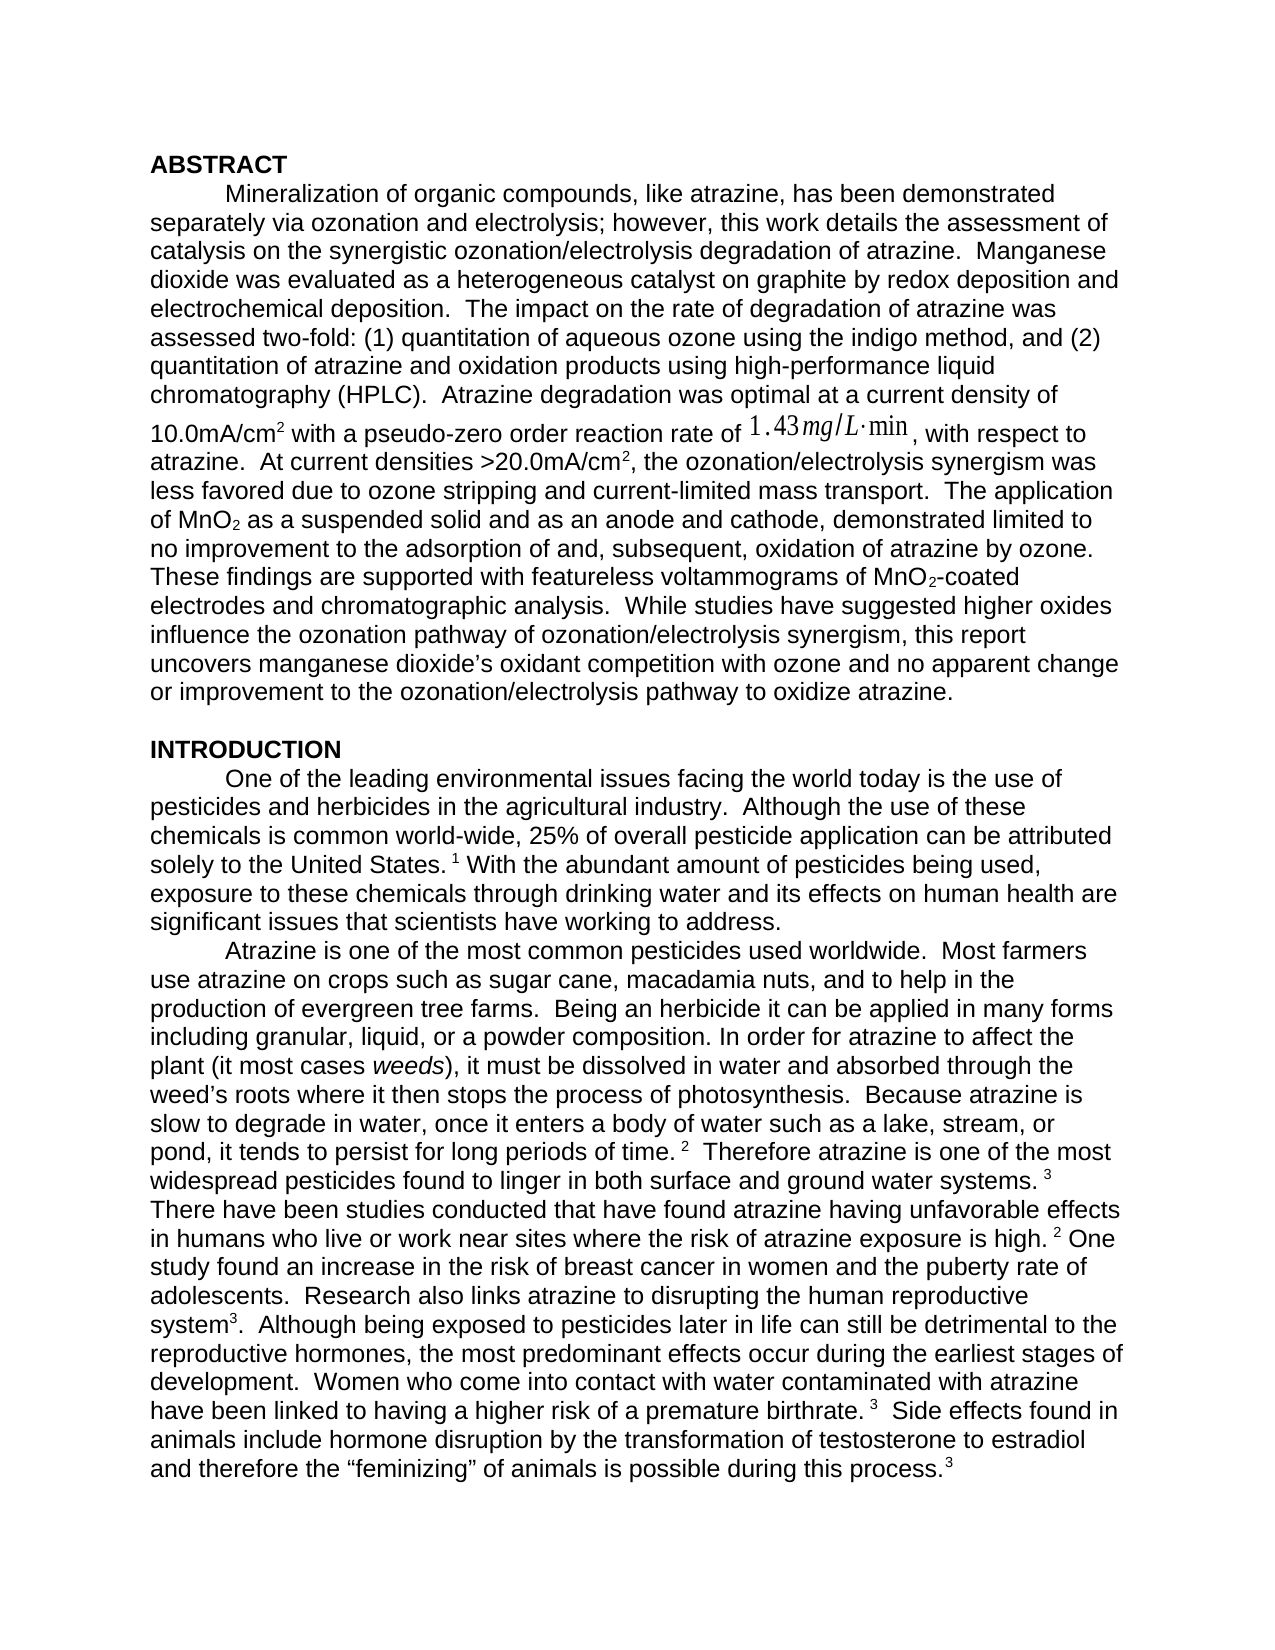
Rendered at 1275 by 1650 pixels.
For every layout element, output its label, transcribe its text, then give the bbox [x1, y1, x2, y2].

text INTRODUCTION [150, 735, 1125, 764]
text Mineralization of organic compounds, like atrazine, has been demonstrated separately via ozonation and electrolysis; however, this work details the assessment of catalysis on the synergistic ozonation/electrolysis degradation of atrazine. Manganese dioxide was evaluated as a heterogeneous catalyst on graphite by redox deposition and electrochemical deposition. The impact on the rate of degradation of atrazine was assessed two-fold: (1) quantitation of aqueous ozone using the indigo method, and (2) quantitation of atrazine and oxidation products using high-performance liquid chromatography (HPLC). Atrazine degradation was optimal at a current density of 10.0mA/cm2 with a pseudo-zero order reaction rate of , with respect to atrazine. At current densities >20.0mA/cm2, the ozonation/electrolysis synergism was less favored due to ozone stripping and current-limited mass transport. The application of MnO2 as a suspended solid and as an anode and cathode, demonstrated limited to no improvement to the adsorption of and, subsequent, oxidation of atrazine by ozone. These findings are supported with featureless voltammograms of MnO2-coated electrodes and chromatographic analysis. While studies have suggested higher oxides influence the ozonation pathway of ozonation/electrolysis synergism, this report uncovers manganese dioxide’s oxidant competition with ozone and no apparent change or improvement to the ozonation/electrolysis pathway to oxidize atrazine. [150, 179, 1125, 706]
text One of the leading environmental issues facing the world today is the use of pesticides and herbicides in the agricultural industry. Although the use of these chemicals is common world-wide, 25% of overall pesticide application can be attributed solely to the United States. 1 With the abundant amount of pesticides being used, exposure to these chemicals through drinking water and its effects on human health are significant issues that scientists have working to address. [150, 764, 1125, 936]
text Atrazine is one of the most common pesticides used worldwide. Most farmers use atrazine on crops such as sugar cane, macadamia nuts, and to help in the production of evergreen tree farms. Being an herbicide it can be applied in many forms including granular, liquid, or a powder composition. In order for atrazine to affect the plant (it most cases weeds), it must be dissolved in water and absorbed through the weed’s roots where it then stops the process of photosynthesis. Because atrazine is slow to degrade in water, once it enters a body of water such as a lake, stream, or pond, it tends to persist for long periods of time. 2 Therefore atrazine is one of the most widespread pesticides found to linger in both surface and ground water systems. 3 There have been studies conducted that have found atrazine having unfavorable effects in humans who live or work near sites where the risk of atrazine exposure is high. 2 One study found an increase in the risk of breast cancer in women and the puberty rate of adolescents. Research also links atrazine to disrupting the human reproductive system3. Although being exposed to pesticides later in life can still be detrimental to the reproductive hormones, the most predominant effects occur during the earliest stages of development. Women who come into contact with water contaminated with atrazine have been linked to having a higher risk of a premature birthrate. 3 Side effects found in animals include hormone disruption by the transformation of testosterone to estradiol and therefore the “feminizing” of animals is possible during this process.3 [150, 936, 1125, 1482]
text ABSTRACT [150, 150, 1125, 179]
